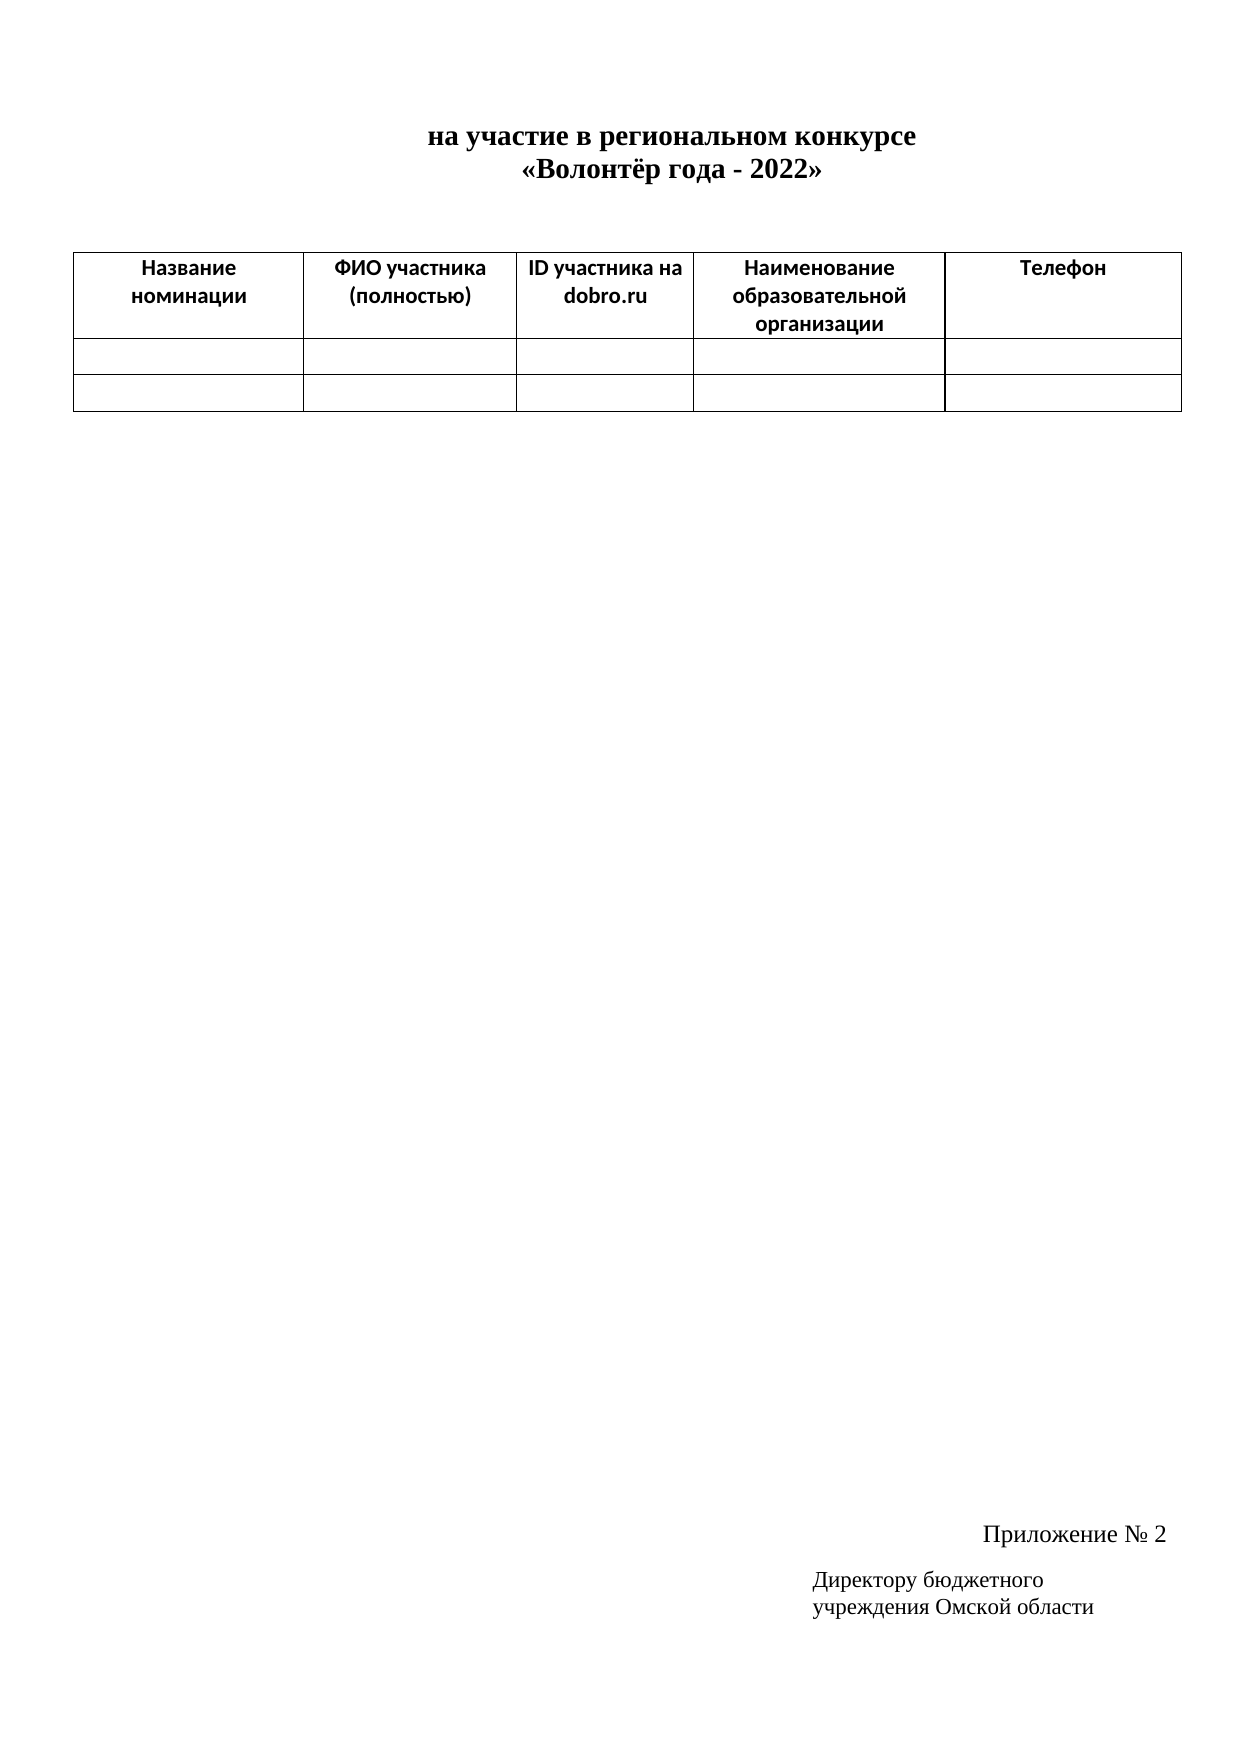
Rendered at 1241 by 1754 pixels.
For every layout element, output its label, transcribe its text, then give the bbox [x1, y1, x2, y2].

table_cell [517, 339, 693, 374]
table_header Наименование образовательной организации [694, 253, 944, 337]
text «Волонтёр года - 2022» [177, 152, 1167, 185]
table_cell [304, 339, 516, 374]
table_cell [74, 375, 303, 411]
table_cell [946, 375, 1181, 411]
table_header ФИО участника (полностью) [304, 253, 516, 337]
text Приложение № 2 [930, 1519, 1167, 1547]
table_cell [517, 375, 693, 411]
table_header Телефон [946, 253, 1181, 337]
table_header ID участника на dobro.ru [517, 253, 693, 337]
table_cell [946, 339, 1181, 374]
table_cell [74, 339, 303, 374]
text на участие в региональном конкурсе [177, 118, 1167, 152]
table_header Название номинации [74, 253, 303, 337]
table_cell [304, 375, 516, 411]
table_cell [694, 375, 944, 411]
table_cell [694, 339, 944, 374]
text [812, 1567, 1167, 1619]
